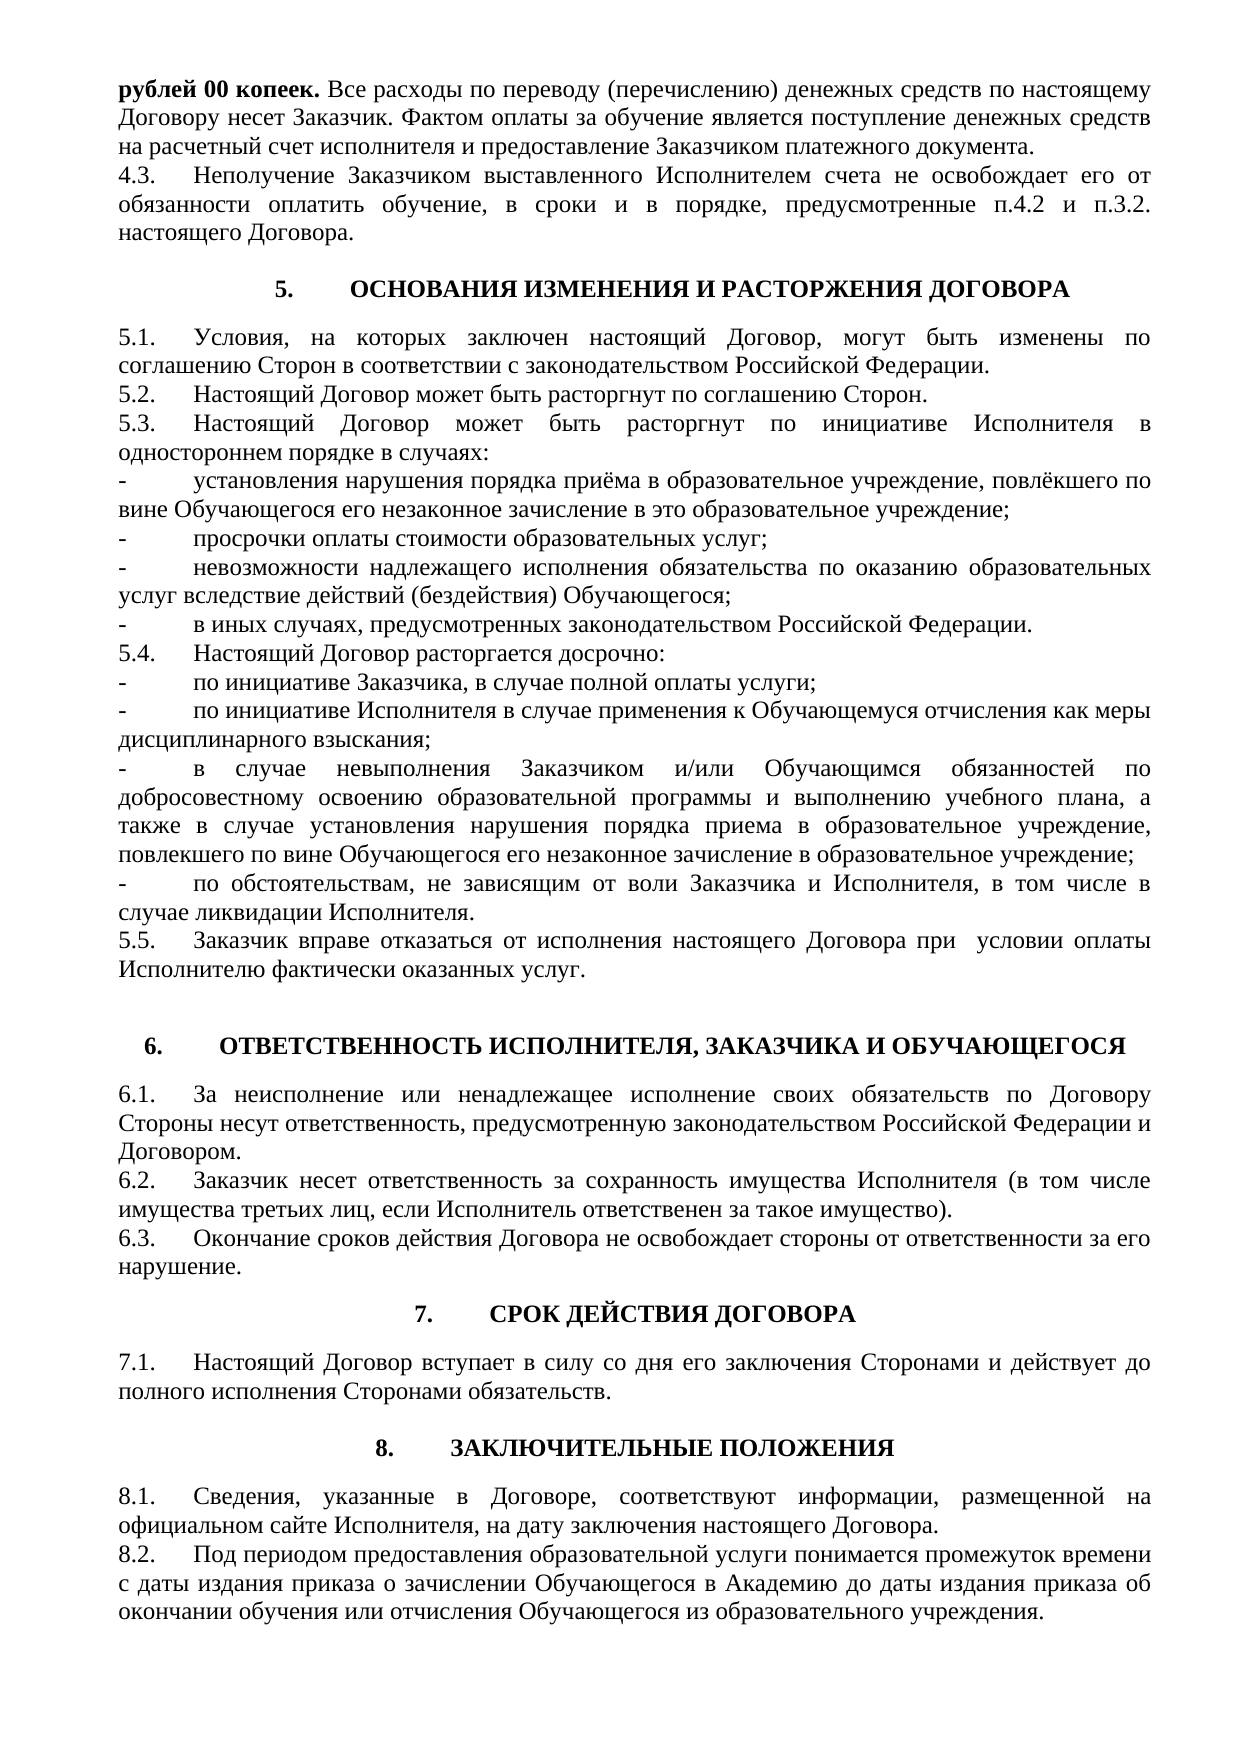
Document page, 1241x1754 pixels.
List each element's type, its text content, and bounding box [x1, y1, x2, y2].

text - в случае невыполнения Заказчиком и/или Обучающимся обязанностей по добросовестному освоению образовательной программы и выполнению учебного плана, а также в случае установления нарушения порядка приема в образовательное учреждение, повлекшего по вине Обучающегося его незаконное зачисление в образовательное учреждение; [118, 753, 1152, 868]
text 6.3. Окончание сроков действия Договора не освобождает стороны от ответственности за его нарушение. [118, 1223, 1152, 1280]
text 6.1. За неисполнение или ненадлежащее исполнение своих обязательств по Договору Стороны несут ответственность, предусмотренную законодательством Российской Федерации и Договором. [118, 1079, 1152, 1165]
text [118, 74, 1152, 160]
text 5.3. Настоящий Договор может быть расторгнут по инициативе Исполнителя в одностороннем порядке в случаях: [118, 408, 1152, 466]
text 6.2. Заказчик несет ответственность за сохранность имущества Исполнителя (в том числе имущества третьих лиц, если Исполнитель ответственен за такое имущество). [118, 1165, 1152, 1223]
text - по инициативе Исполнителя в случае применения к Обучающемуся отчисления как меры дисциплинарного взыскания; [118, 696, 1152, 753]
text - невозможности надлежащего исполнения обязательства по оказанию образовательных услуг вследствие действий (бездействия) Обучающегося; [118, 552, 1152, 609]
text 4.3. Неполучение Заказчиком выставленного Исполнителем счета не освобождает его от обязанности оплатить обучение, в сроки и в порядке, предусмотренные п.4.2 и п.3.2. настоящего Договора. [118, 160, 1152, 246]
text 8. ЗАКЛЮЧИТЕЛЬНЫЕ ПОЛОЖЕНИЯ [118, 1433, 1152, 1462]
text - по обстоятельствам, не зависящим от воли Заказчика и Исполнителя, в том числе в случае ликвидации Исполнителя. [118, 868, 1152, 926]
text - просрочки оплаты стоимости образовательных услуг; [118, 523, 1152, 552]
text 5.4. Настоящий Договор расторгается досрочно: [118, 638, 1152, 667]
text 5.2. Настоящий Договор может быть расторгнут по соглашению Сторон. [118, 379, 1152, 408]
text 8.1. Сведения, указанные в Договоре, соответствуют информации, размещенной на официальном сайте Исполнителя, на дату заключения настоящего Договора. [118, 1481, 1152, 1539]
text 7. СРОК ДЕЙСТВИЯ ДОГОВОРА [118, 1299, 1152, 1328]
text - в иных случаях, предусмотренных законодательством Российской Федерации. [118, 609, 1152, 638]
text 5. ОСНОВАНИЯ ИЗМЕНЕНИЯ И РАСТОРЖЕНИЯ ДОГОВОРА [118, 274, 1152, 303]
text - по инициативе Заказчика, в случае полной оплаты услуги; [118, 667, 1152, 696]
text 8.2. Под периодом предоставления образовательной услуги понимается промежуток времени с даты издания приказа о зачислении Обучающегося в Академию до даты издания приказа об окончании обучения или отчисления Обучающегося из образовательного учреждения. [118, 1539, 1152, 1625]
text 5.1. Условия, на которых заключен настоящий Договор, могут быть изменены по соглашению Сторон в соответствии с законодательством Российской Федерации. [118, 322, 1152, 379]
text - установления нарушения порядка приёма в образовательное учреждение, повлёкшего по вине Обучающегося его незаконное зачисление в это образовательное учреждение; [118, 466, 1152, 523]
text 6. ОТВЕТСТВЕННОСТЬ ИСПОЛНИТЕЛЯ, ЗАКАЗЧИКА И ОБУЧАЮЩЕГОСЯ [118, 1031, 1152, 1060]
text 7.1. Настоящий Договор вступает в силу со дня его заключения Сторонами и действует до полного исполнения Сторонами обязательств. [118, 1347, 1152, 1405]
text 5.5. Заказчик вправе отказаться от исполнения настоящего Договора при условии оплаты Исполнителю фактически оказанных услуг. [118, 926, 1152, 983]
